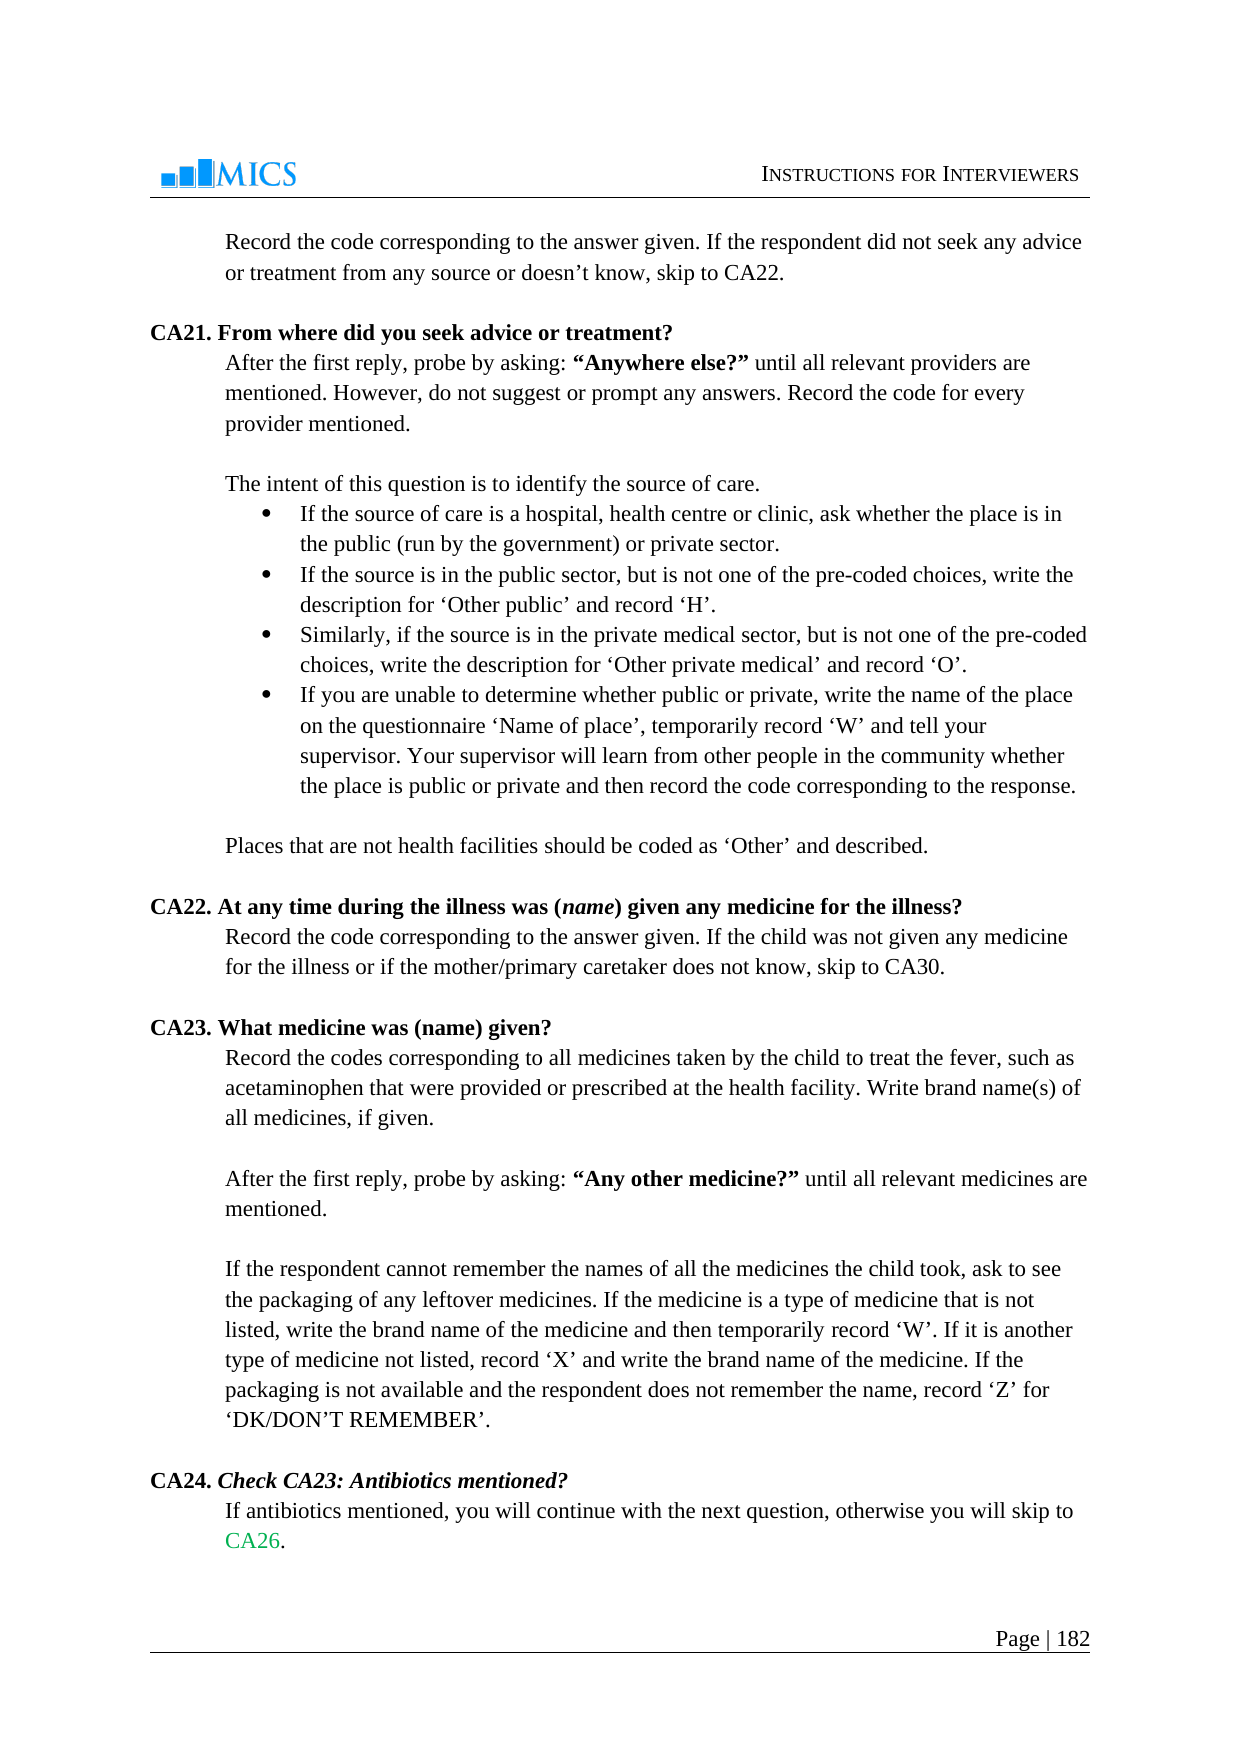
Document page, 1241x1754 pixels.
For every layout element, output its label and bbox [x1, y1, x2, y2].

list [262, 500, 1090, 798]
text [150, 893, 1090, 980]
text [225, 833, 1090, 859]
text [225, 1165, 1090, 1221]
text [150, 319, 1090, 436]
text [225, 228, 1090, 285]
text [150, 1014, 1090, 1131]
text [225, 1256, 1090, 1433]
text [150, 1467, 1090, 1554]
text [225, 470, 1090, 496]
picture [161, 159, 296, 188]
